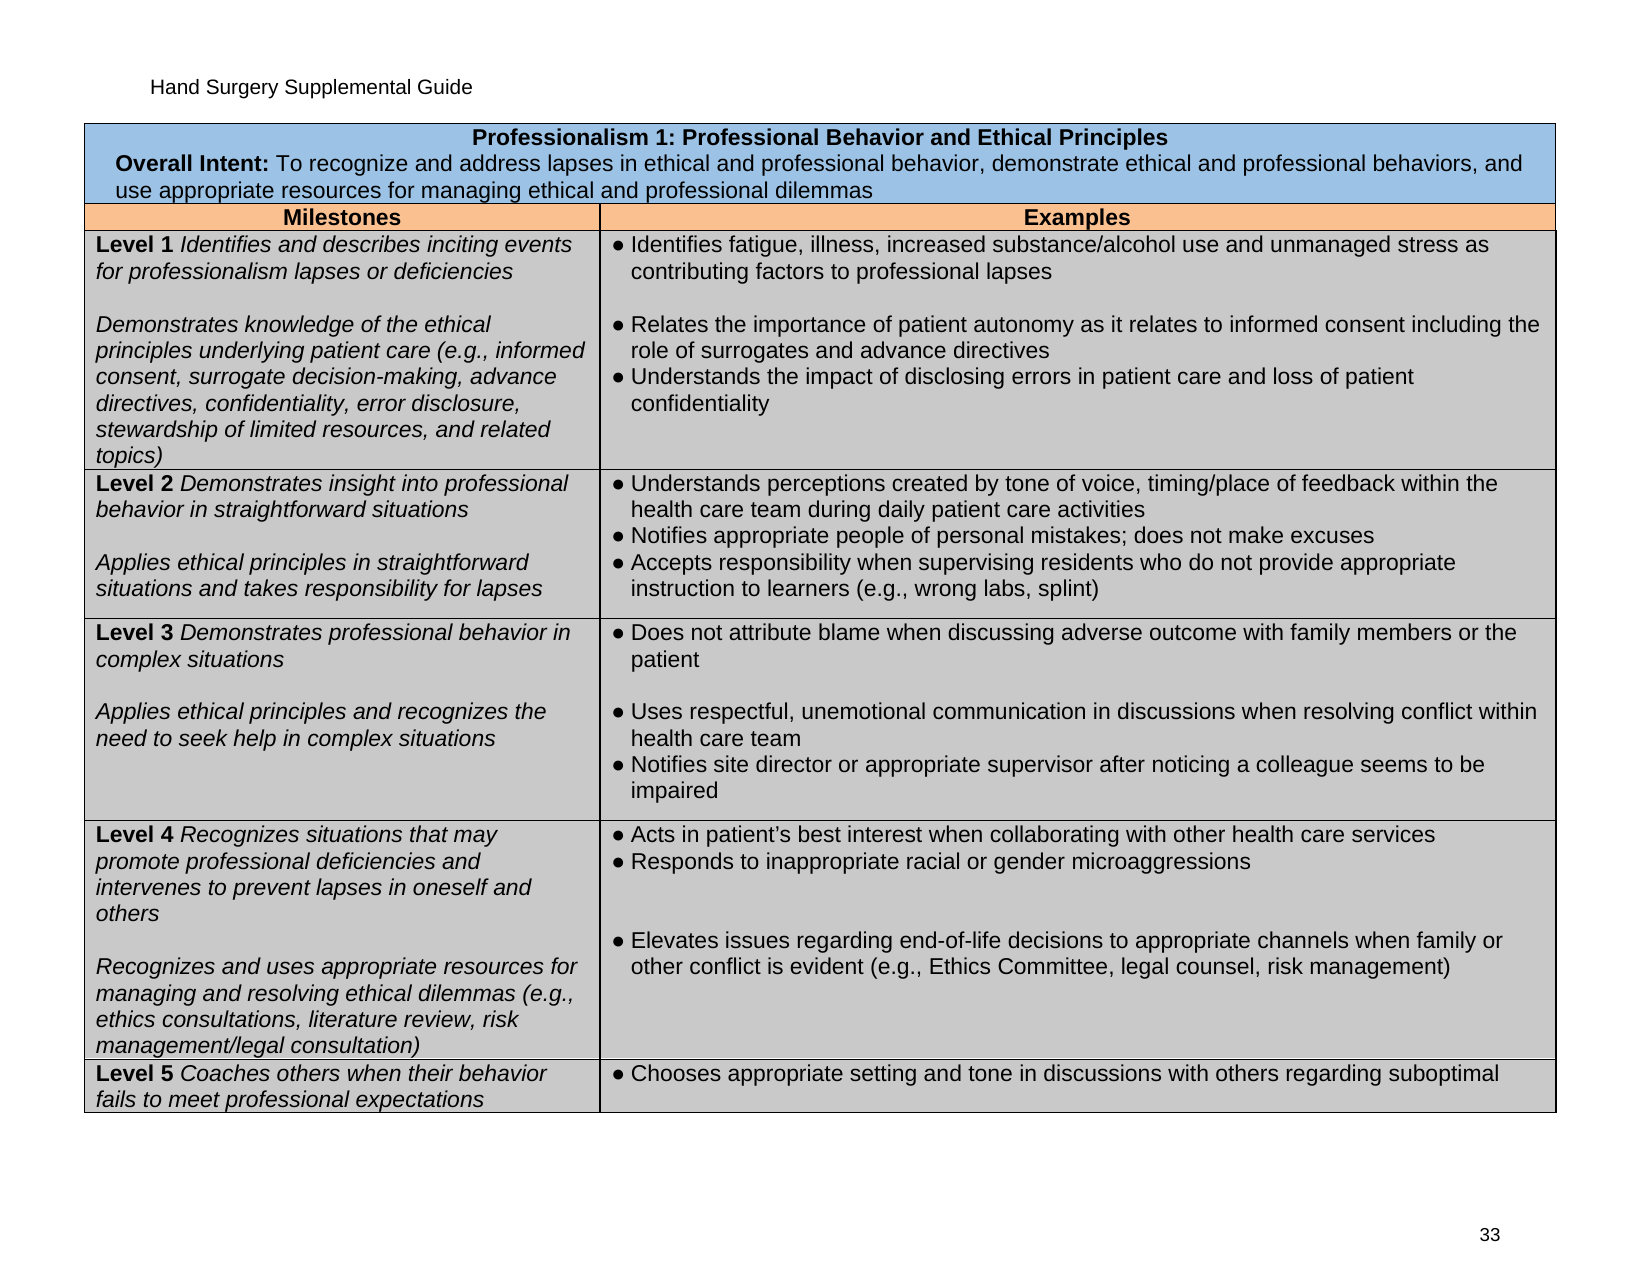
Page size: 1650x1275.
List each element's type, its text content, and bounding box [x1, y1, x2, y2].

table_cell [85, 1060, 599, 1112]
table_cell Level 4 Recognizes situations that may promote professional deficiencies and intervenes to prevent lapses in oneself and others Recognizes and uses appropriate resources for managing and resolving ethical dilemmas (e.g., ethics consultations, literature review, risk management/legal consultation) [85, 821, 599, 1058]
table_cell Milestones [85, 204, 599, 230]
table_cell Level 2 Demonstrates insight into professional behavior in straightforward situations Applies ethical principles in straightforward situations and takes responsibility for lapses [85, 470, 599, 618]
table_cell Acts in patient’s best interest when collaborating with other health care services Responds to inappropriate racial or gender microaggressions Elevates issues regarding end-of-life decisions to appropriate channels when family or other conflict is evident (e.g., Ethics Committee, legal counsel, risk management) [601, 821, 1555, 1058]
table_header Professionalism 1: Professional Behavior and Ethical Principles Overall Intent: To recognize and address lapses in ethical and professional behavior, demonstrate ethical and professional behaviors, and use appropriate resources for managing ethical and professional dilemmas [85, 124, 1555, 203]
table_cell Level 3 Demonstrates professional behavior in complex situations Applies ethical principles and recognizes the need to seek help in complex situations [85, 619, 599, 820]
table_cell Level 1 Identifies and describes inciting events for professionalism lapses or deficiencies Demonstrates knowledge of the ethical principles underlying patient care (e.g., informed consent, surrogate decision-making, advance directives, confidentiality, error disclosure, stewardship of limited resources, and related topics) [85, 231, 599, 469]
table_cell Understands perceptions created by tone of voice, timing/place of feedback within the health care team during daily patient care activities Notifies appropriate people of personal mistakes; does not make excuses Accepts responsibility when supervising residents who do not provide appropriate instruction to learners (e.g., wrong labs, splint) [601, 470, 1555, 618]
table_cell Identifies fatigue, illness, increased substance/alcohol use and unmanaged stress as contributing factors to professional lapses Relates the importance of patient autonomy as it relates to informed consent including the role of surrogates and advance directives Understands the impact of disclosing errors in patient care and loss of patient confidentiality [601, 231, 1555, 469]
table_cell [601, 1060, 1555, 1112]
table_cell Examples [601, 204, 1555, 230]
table_cell Does not attribute blame when discussing adverse outcome with family members or the patient Uses respectful, unemotional communication in discussions when resolving conflict within health care team Notifies site director or appropriate supervisor after noticing a colleague seems to be impaired [601, 619, 1555, 820]
